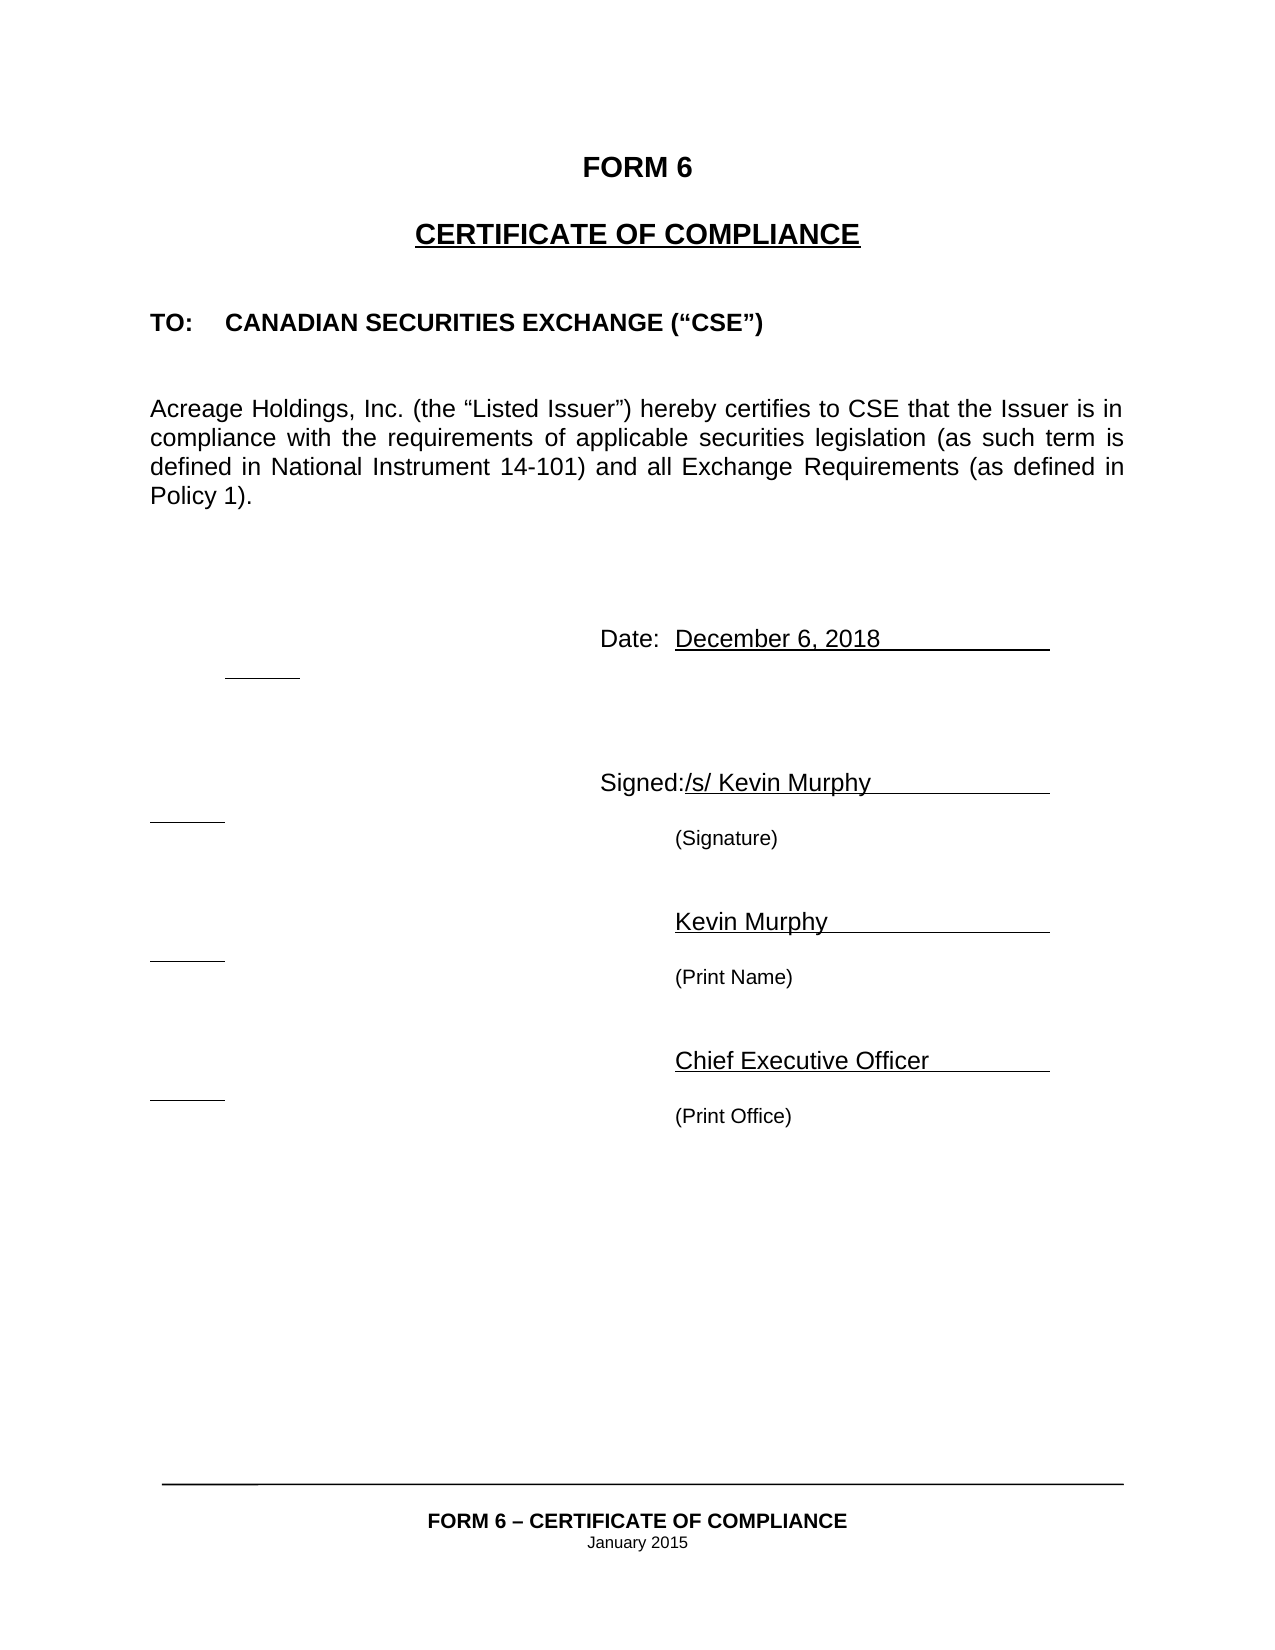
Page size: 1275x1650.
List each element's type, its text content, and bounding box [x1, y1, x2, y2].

text (Print Name) [150, 964, 1125, 988]
text (Print Office) [150, 1103, 1125, 1127]
text (Signature) [150, 826, 1125, 849]
text Date: December 6, 2018 [225, 624, 1125, 682]
text TO: CANADIAN SECURITIES EXCHANGE (“CSE”) [150, 308, 1125, 337]
text Chief Executive Officer [150, 1046, 1125, 1103]
title FORM 6 [150, 150, 1125, 183]
text CERTIFICATE OF COMPLIANCE [150, 217, 1125, 251]
text Kevin Murphy [150, 907, 1125, 964]
text Acreage Holdings, Inc. (the “Listed Issuer”) hereby certifies to CSE that the Issuer is in compliance with the requirements of applicable securities legislation (as such term is defined in National Instrument 14-101) and all Exchange Requirements (as defined in Policy 1). [150, 394, 1125, 509]
text Signed:/s/ Kevin Murphy [150, 768, 1125, 826]
